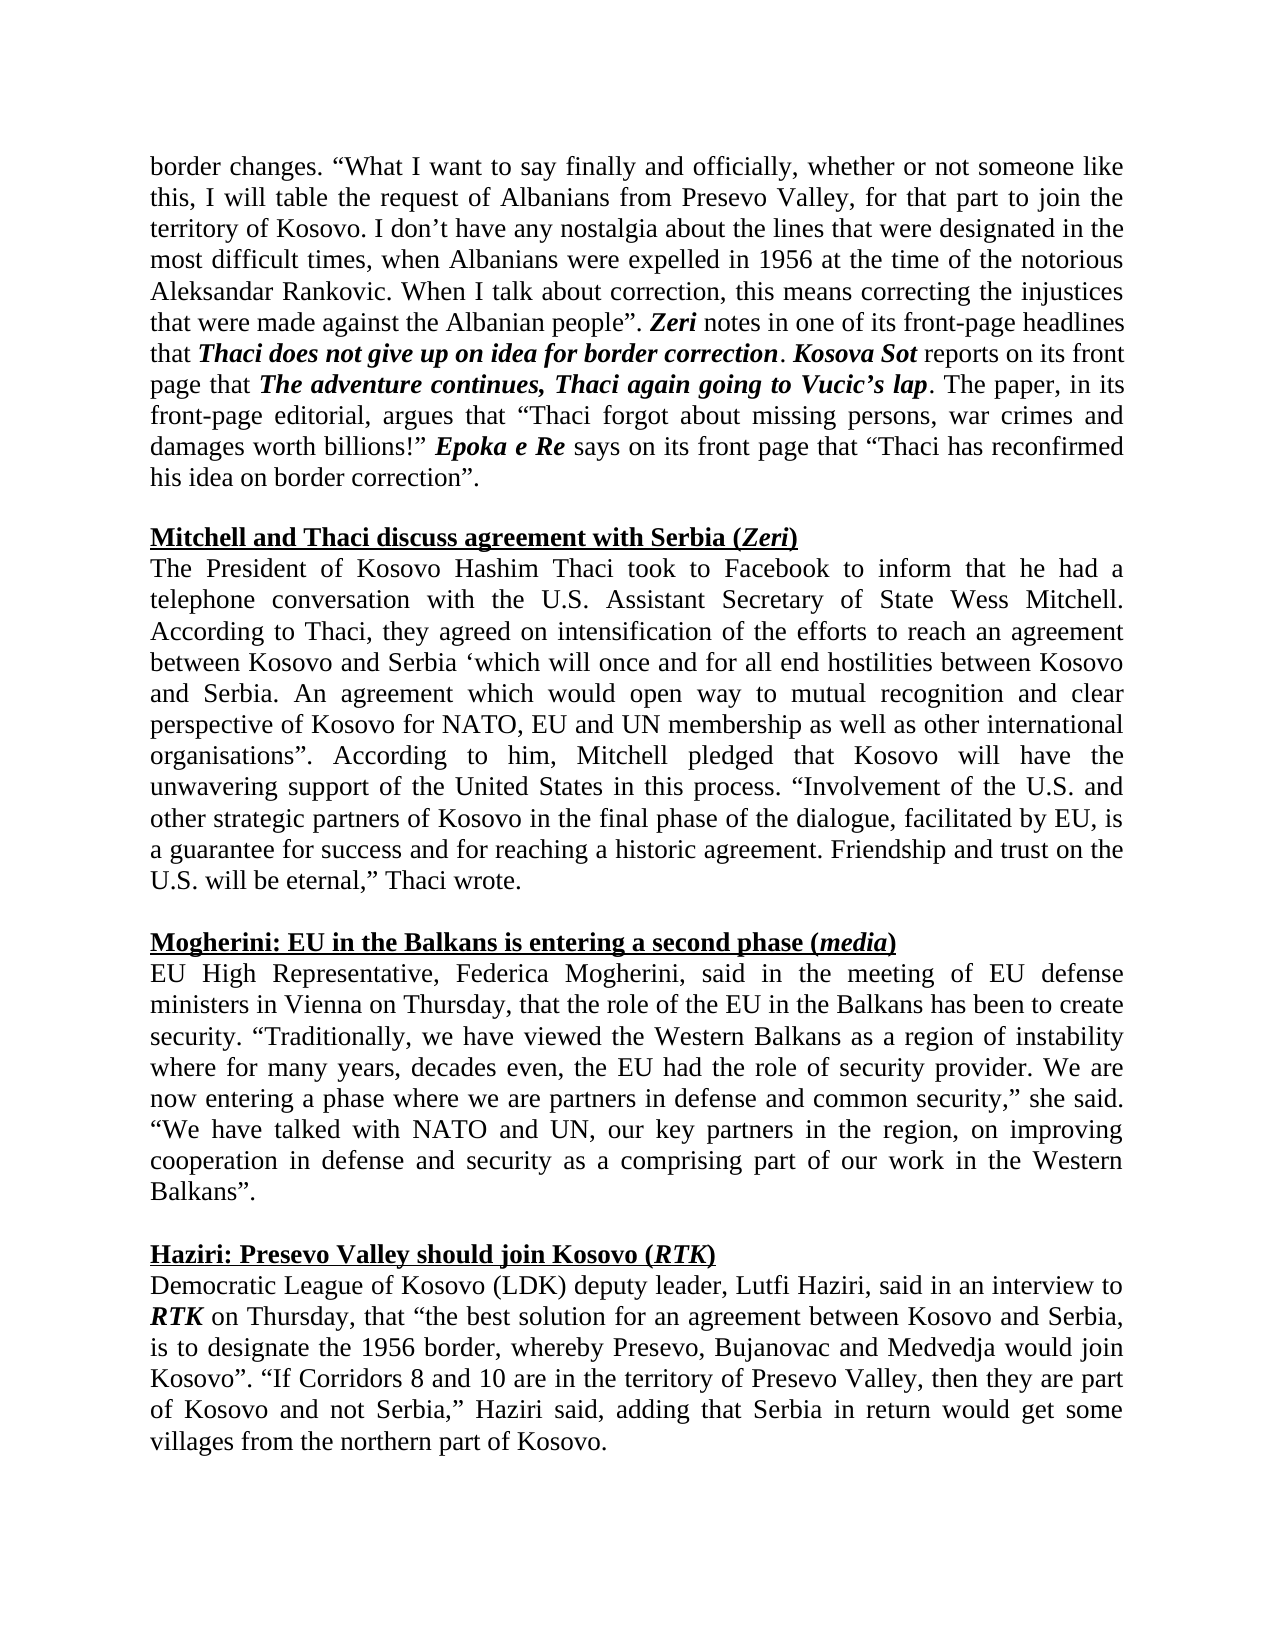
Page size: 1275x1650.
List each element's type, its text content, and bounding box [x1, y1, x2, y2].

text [150, 150, 1125, 493]
text Democratic League of Kosovo (LDK) deputy leader, Lutfi Haziri, said in an interview to RTK on Thursday, that “the best solution for an agreement between Kosovo and Serbia, is to designate the 1956 border, whereby Presevo, Bujanovac and Medvedja would join Kosovo”. “If Corridors 8 and 10 are in the territory of Presevo Valley, then they are part of Kosovo and not Serbia,” Haziri said, adding that Serbia in return would get some villages from the northern part of Kosovo. [150, 1269, 1125, 1456]
text Mitchell and Thaci discuss agreement with Serbia (Zeri) [150, 521, 1125, 552]
text The President of Kosovo Hashim Thaci took to Facebook to inform that he had a telephone conversation with the U.S. Assistant Secretary of State Wess Mitchell. According to Thaci, they agreed on intensification of the efforts to reach an agreement between Kosovo and Serbia ‘which will once and for all end hostilities between Kosovo and Serbia. An agreement which would open way to mutual recognition and clear perspective of Kosovo for NATO, EU and UN membership as well as other international organisations”. According to him, Mitchell pledged that Kosovo will have the unwavering support of the United States in this process. “Involvement of the U.S. and other strategic partners of Kosovo in the final phase of the dialogue, facilitated by EU, is a guarantee for success and for reaching a historic agreement. Friendship and trust on the U.S. will be eternal,” Thaci wrote. [150, 552, 1125, 895]
text EU High Representative, Federica Mogherini, said in the meeting of EU defense ministers in Vienna on Thursday, that the role of the EU in the Balkans has been to create security. “Traditionally, we have viewed the Western Balkans as a region of instability where for many years, decades even, the EU had the role of security provider. We are now entering a phase where we are partners in defense and common security,” she said. “We have talked with NATO and UN, our key partners in the region, on improving cooperation in defense and security as a comprising part of our work in the Western Balkans”. [150, 957, 1125, 1207]
text Mogherini: EU in the Balkans is entering a second phase (media) [150, 926, 1125, 957]
text Haziri: Presevo Valley should join Kosovo (RTK) [150, 1238, 1125, 1269]
